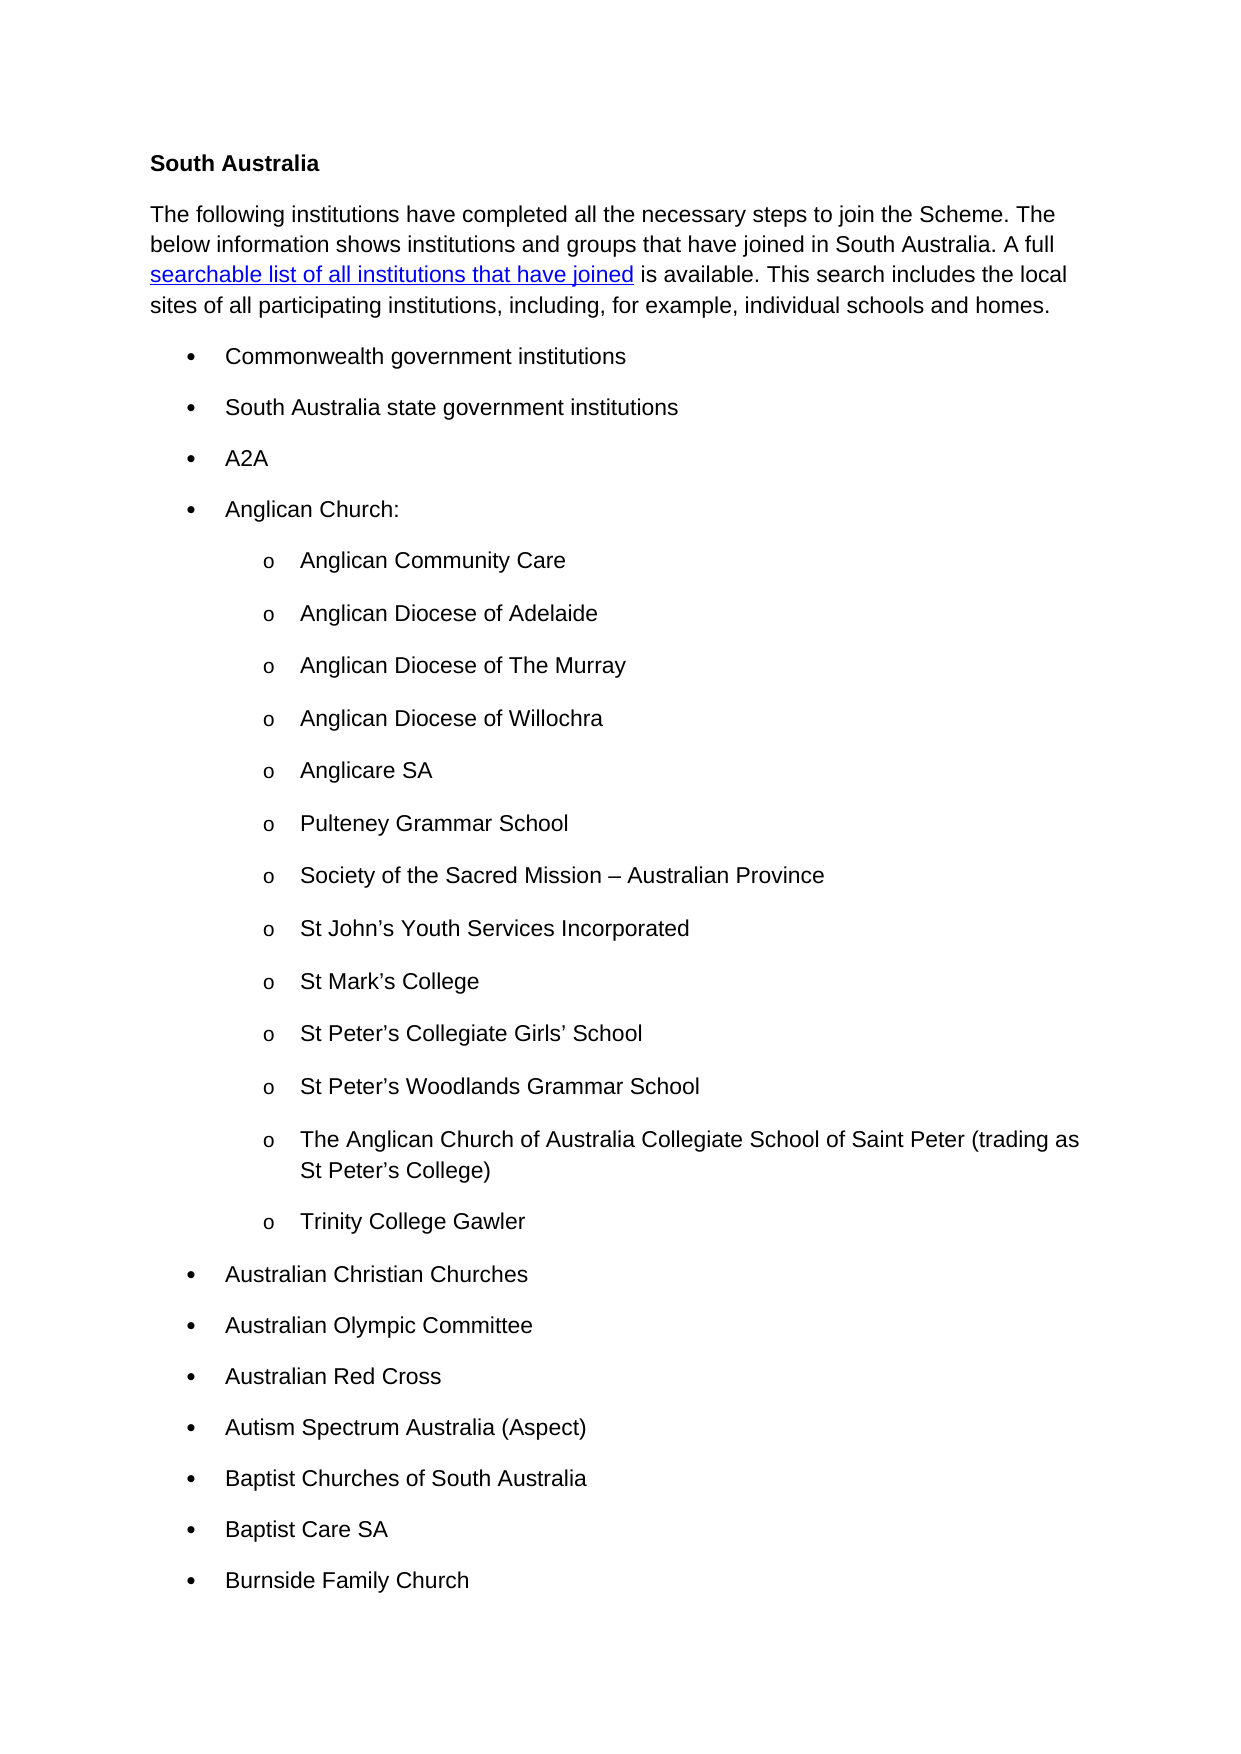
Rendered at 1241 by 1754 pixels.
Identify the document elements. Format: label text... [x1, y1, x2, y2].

list Australian Christian Churches [187, 1261, 1090, 1287]
list Australian Olympic Committee [187, 1312, 1090, 1338]
list Anglican Community Care [262, 547, 1090, 574]
list Australian Red Cross [187, 1363, 1090, 1389]
list Trinity College Gawler [262, 1208, 1090, 1236]
list Anglican Diocese of Willochra [262, 705, 1090, 732]
list Anglican Church: [187, 496, 1090, 522]
text South Australia [150, 150, 1090, 176]
list Baptist Churches of South Australia [187, 1465, 1090, 1491]
list St Mark’s College [262, 968, 1090, 995]
list Anglican Diocese of The Murray [262, 652, 1090, 680]
list A2A [187, 445, 1090, 471]
list St John’s Youth Services Incorporated [262, 915, 1090, 943]
list Anglican Diocese of Adelaide [262, 599, 1090, 627]
list Society of the Sacred Mission – Australian Province [262, 862, 1090, 890]
list St Peter’s Woodlands Grammar School [262, 1073, 1090, 1101]
text The following institutions have completed all the necessary steps to join the Scheme. The below information shows institutions and groups that have joined in South Australia. A full searchable list of all institutions that have joined is available. This search includes the local sites of all participating institutions, including, for example, individual schools and homes. [150, 201, 1090, 318]
list Burnside Family Church [187, 1567, 1090, 1593]
list Autism Spectrum Australia (Aspect) [187, 1414, 1090, 1440]
list Pulteney Grammar School [262, 810, 1090, 838]
list Commonwealth government institutions [187, 343, 1090, 369]
list St Peter’s Collegiate Girls’ School [262, 1020, 1090, 1048]
list Baptist Care SA [187, 1516, 1090, 1542]
list Anglicare SA [262, 757, 1090, 785]
list South Australia state government institutions [187, 394, 1090, 420]
list The Anglican Church of Australia Collegiate School of Saint Peter (trading as St Peter’s College) [262, 1126, 1090, 1183]
